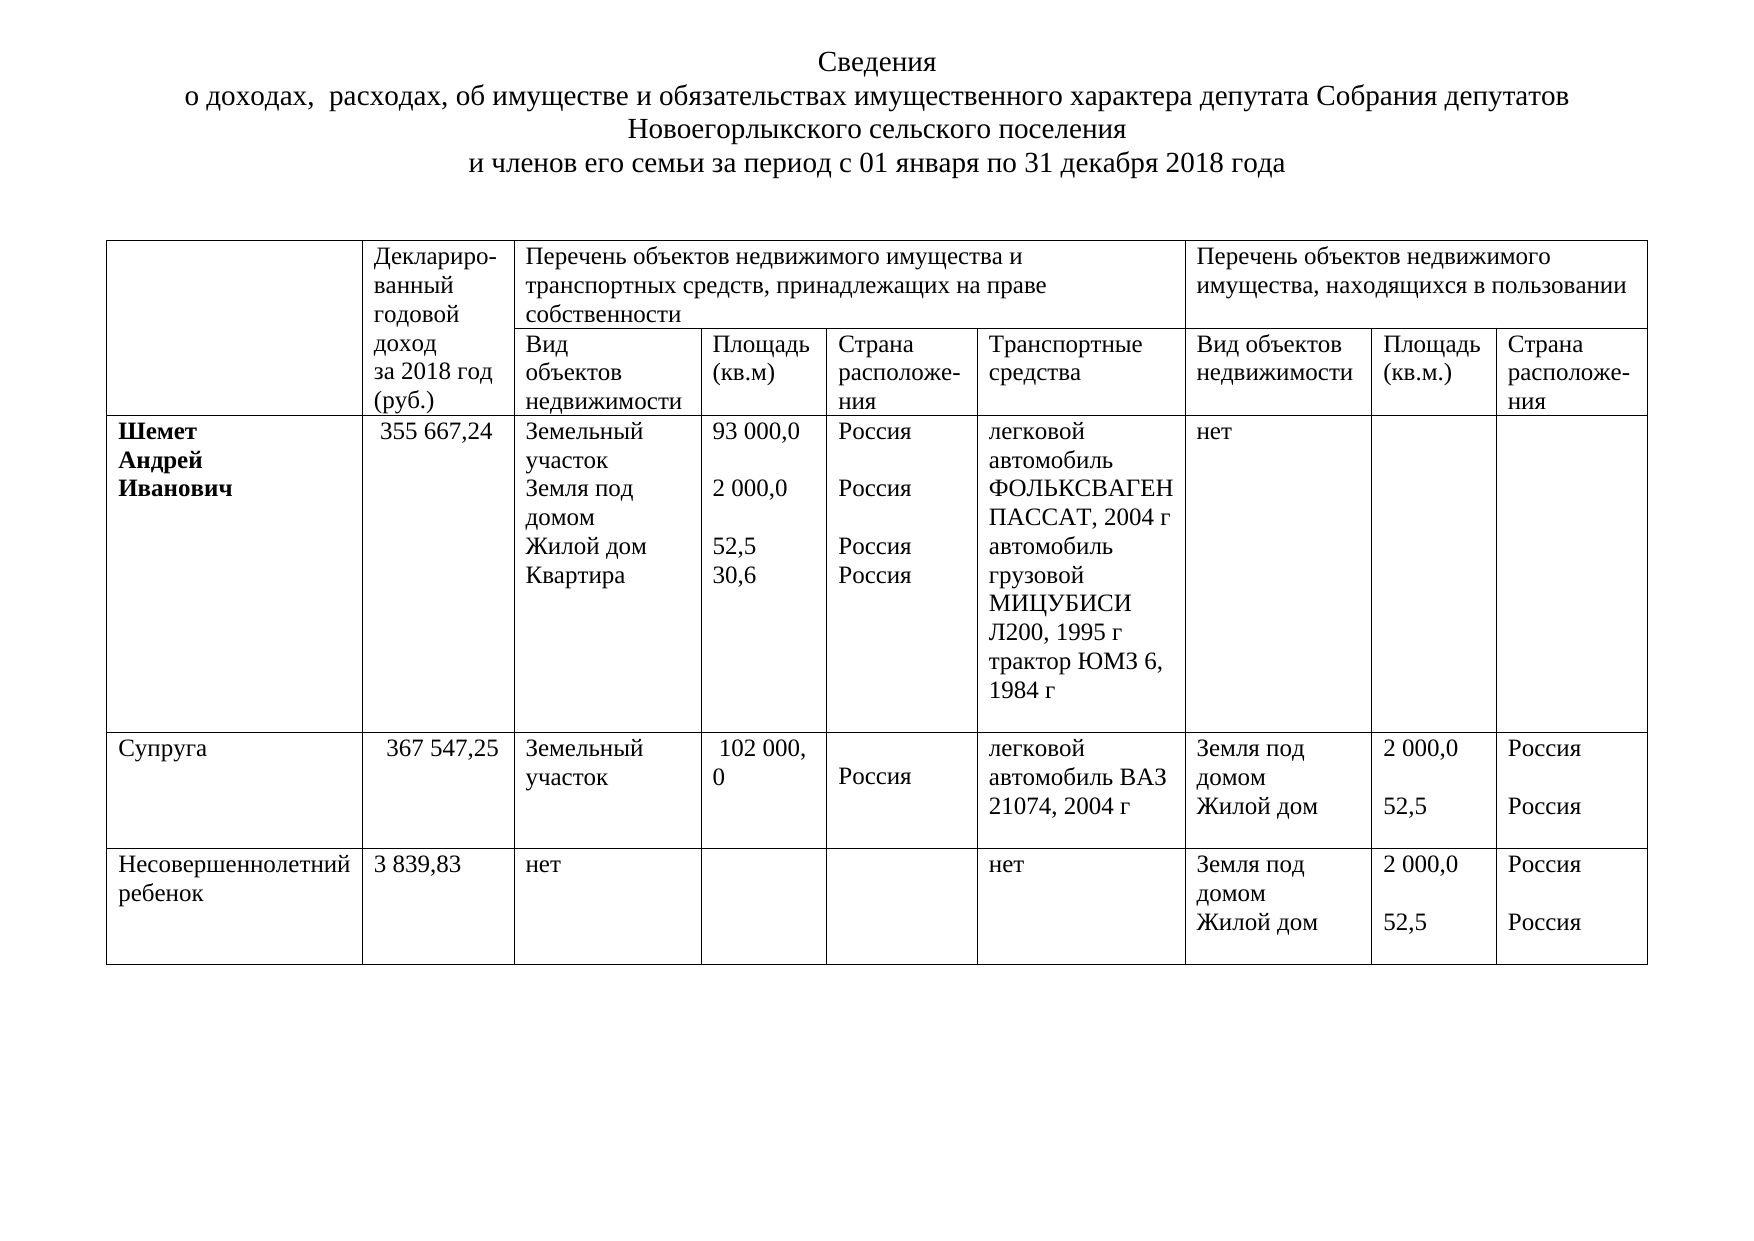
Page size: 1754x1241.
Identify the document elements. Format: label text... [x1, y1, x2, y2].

table_cell Земля под домом Жилой дом [1186, 733, 1371, 848]
table_cell 102 000,0 [702, 733, 826, 848]
table_cell нет [1186, 416, 1371, 732]
table_header [107, 241, 362, 415]
table_header Перечень объектов недвижимого имущества, находящихся в пользовании [1186, 241, 1647, 328]
table_cell нет [978, 849, 1185, 964]
table_cell 355 667,24 [363, 416, 514, 732]
table_cell Площадь (кв.м.) [1372, 329, 1496, 415]
table_cell [1372, 416, 1496, 732]
table_cell Супруга [107, 733, 362, 848]
table_cell [702, 849, 826, 964]
table_cell Вид объектов недвижимости [1186, 329, 1371, 415]
table_cell Площадь (кв.м) [702, 329, 826, 415]
text о доходах, расходах, об имуществе и обязательствах имущественного характера депутата Собрания депутатов Новоегорлыкского сельского поселения [118, 78, 1636, 145]
table_cell 2 000,0 52,5 [1372, 849, 1496, 964]
table_cell легковой автомобиль ФОЛЬКСВАГЕН ПАССАТ, 2004 г автомобиль грузовой МИЦУБИСИ Л200, 1995 г трактор ЮМЗ 6, 1984 г [978, 416, 1185, 732]
table_cell Земельный участок Земля под домом Жилой дом Квартира [515, 416, 701, 732]
text Сведения [118, 44, 1636, 78]
table_cell Россия Россия [1497, 849, 1647, 964]
table_cell Шемет Андрей Иванович [107, 416, 362, 732]
table_header Деклариро-ванный годовой доход за 2018 год (руб.) [363, 241, 514, 415]
table_cell Россия Россия Россия Россия [827, 416, 977, 732]
table_cell легковой автомобиль ВАЗ 21074, 2004 г [978, 733, 1185, 848]
table_cell нет [515, 849, 701, 964]
table_cell 367 547,25 [363, 733, 514, 848]
text и членов его семьи за период с 01 января по 31 декабря 2018 года [118, 145, 1636, 178]
table_header Перечень объектов недвижимого имущества и транспортных средств, принадлежащих на праве собственности [515, 241, 1185, 328]
table_cell 3 839,83 [363, 849, 514, 964]
table_cell Земля под домом Жилой дом [1186, 849, 1371, 964]
table_cell Страна расположе-ния [1497, 329, 1647, 415]
table_cell 93 000,0 2 000,0 52,5 30,6 [702, 416, 826, 732]
table_cell 2 000,0 52,5 [1372, 733, 1496, 848]
table_cell Россия Россия [1497, 733, 1647, 848]
table_cell Страна расположе-ния [827, 329, 977, 415]
table_cell Россия [827, 733, 977, 848]
table_cell Вид объектов недвижимости [515, 329, 701, 415]
table_cell [827, 849, 977, 964]
table_cell Несовершеннолетний ребенок [107, 849, 362, 964]
table_cell Земельный участок [515, 733, 701, 848]
table_cell Транспортные средства [978, 329, 1185, 415]
table_cell [1497, 416, 1647, 732]
